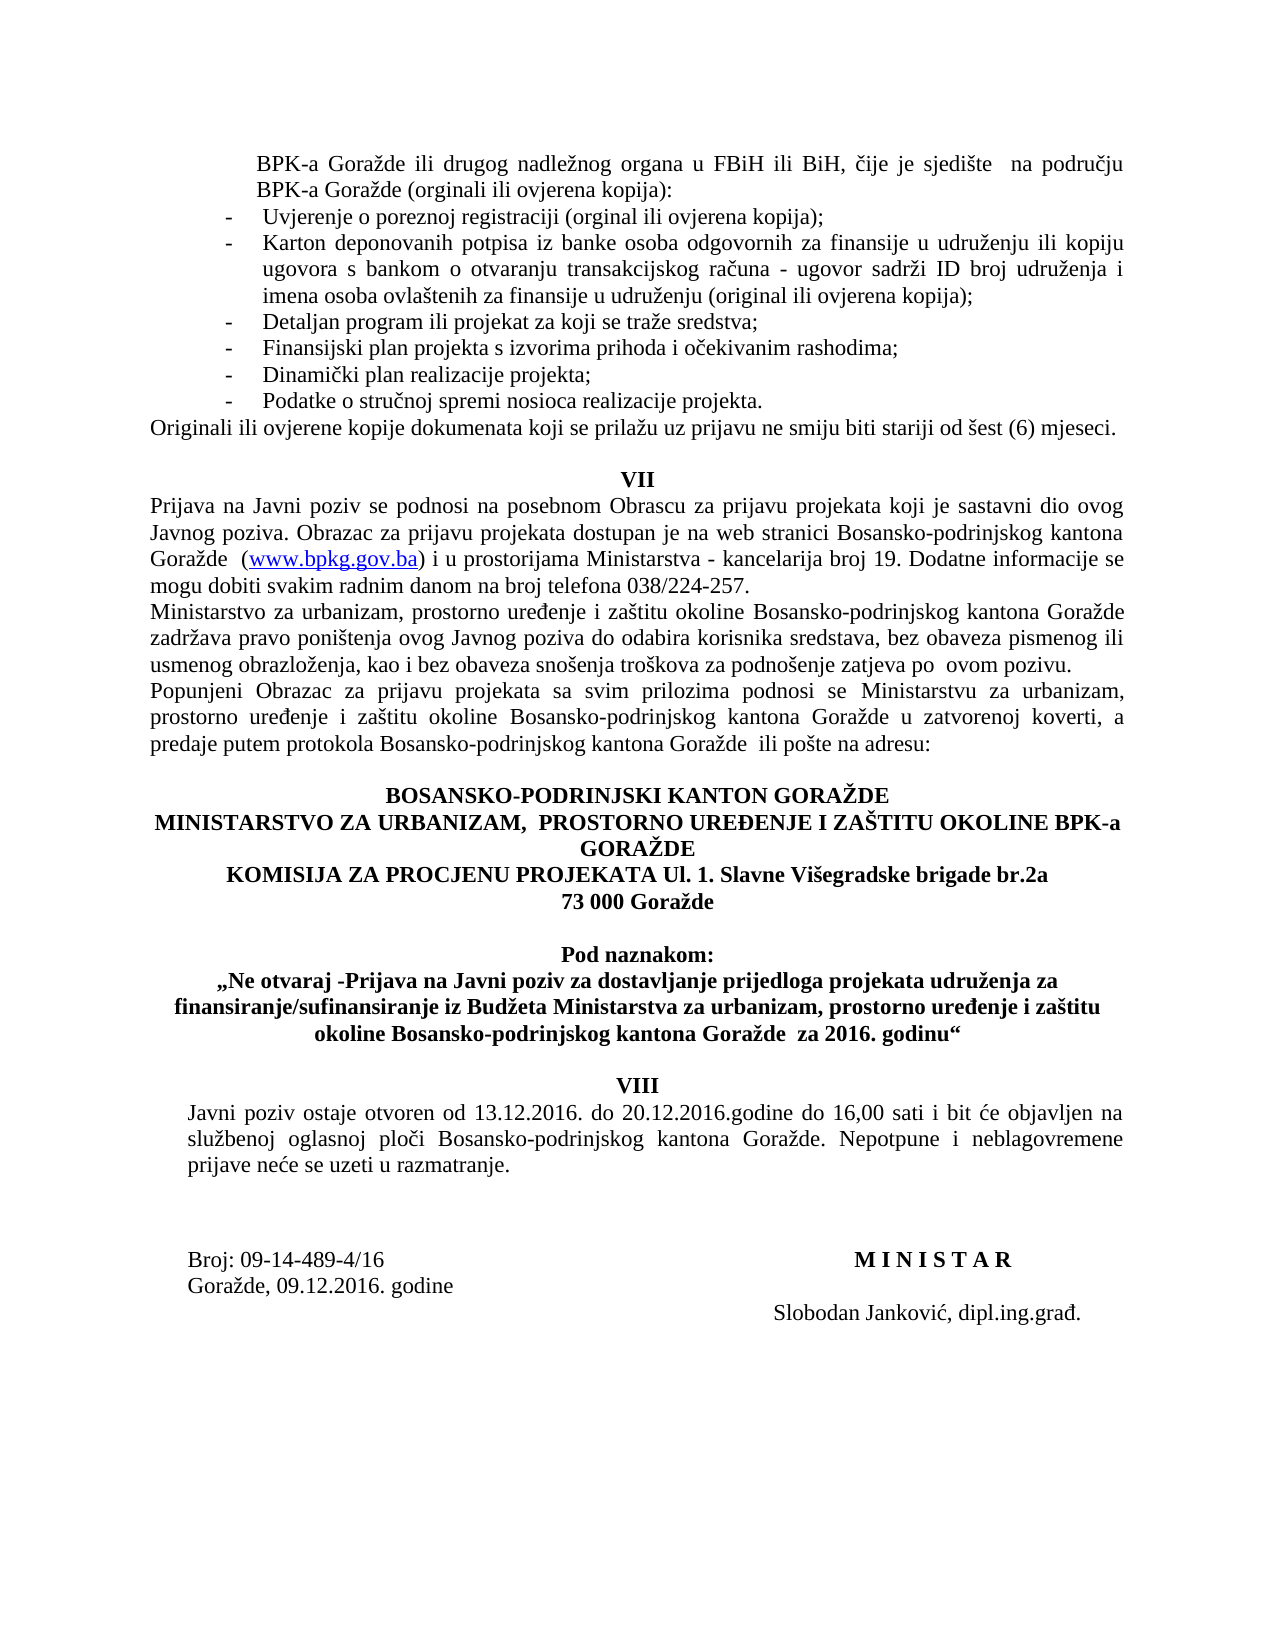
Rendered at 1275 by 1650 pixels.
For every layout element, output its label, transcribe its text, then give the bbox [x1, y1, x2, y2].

text Goražde, 09.12.2016. godine [187, 1272, 1125, 1298]
list Detaljan program ili projekat za koji se traže sredstva; [225, 308, 1125, 334]
text BPK-a Goražde ili drugog nadležnog organa u FBiH ili BiH, čije je sjedište na području BPK-a Goražde (orginali ili ovjerena kopija): [256, 150, 1125, 203]
text Popunjeni Obrazac za prijavu projekata sa svim prilozima podnosi se Ministarstvu za urbanizam, prostorno uređenje i zaštitu okoline Bosansko-podrinjskog kantona Goražde u zatvorenoj koverti, a predaje putem protokola Bosansko-podrinjskog kantona Goražde ili pošte na adresu: [150, 677, 1125, 756]
list Dinamički plan realizacije projekta; [225, 361, 1125, 387]
list Podatke o stručnoj spremi nosioca realizacije projekta. [225, 387, 1125, 413]
text BOSANSKO-PODRINJSKI KANTON GORAŽDE [150, 782, 1125, 809]
text 73 000 Goražde [150, 888, 1125, 914]
text Javni poziv ostaje otvoren od 13.12.2016. do 20.12.2016.godine do 16,00 sati i bit će objavljen na službenoj oglasnoj ploči Bosansko-podrinjskog kantona Goražde. Nepotpune i neblagovremene prijave neće se uzeti u razmatranje. [187, 1099, 1125, 1178]
text Originali ili ovjerene kopije dokumenata koji se prilažu uz prijavu ne smiju biti stariji od šest (6) mjeseci. [150, 413, 1125, 440]
text VII [150, 466, 1125, 493]
text Broj: 09-14-489-4/16 M I N I S T A R [187, 1246, 1125, 1272]
text VIII [150, 1072, 1125, 1099]
text Prijava na Javni poziv se podnosi na posebnom Obrascu za prijavu projekata koji je sastavni dio ovog Javnog poziva. Obrazac za prijavu projekata dostupan je na web stranici Bosansko-podrinjskog kantona Goražde (www.bpkg.gov.ba) i u prostorijama Ministarstva - kancelarija broj 19. Dodatne informacije se mogu dobiti svakim radnim danom na broj telefona 038/224-257. [150, 493, 1125, 598]
text Pod naznakom: [150, 941, 1125, 967]
list Karton deponovanih potpisa iz banke osoba odgovornih za finansije u udruženju ili kopiju ugovora s bankom o otvaranju transakcijskog računa - ugovor sadrži ID broj udruženja i imena osoba ovlaštenih za finansije u udruženju (original ili ovjerena kopija); [225, 229, 1125, 308]
text KOMISIJA ZA PROCJENU PROJEKATA Ul. 1. Slavne Višegradske brigade br.2a [150, 862, 1125, 888]
text Slobodan Janković, dipl.ing.građ. [150, 1298, 1125, 1325]
text Ministarstvo za urbanizam, prostorno uređenje i zaštitu okoline Bosansko-podrinjskog kantona Goražde zadržava pravo poništenja ovog Javnog poziva do odabira korisnika sredstava, bez obaveza pismenog ili usmenog obrazloženja, kao i bez obaveza snošenja troškova za podnošenje zatjeva po ovom pozivu. [150, 598, 1125, 677]
text MINISTARSTVO ZA URBANIZAM, PROSTORNO UREĐENJE I ZAŠTITU OKOLINE BPK-a GORAŽDE [150, 809, 1125, 862]
list Finansijski plan projekta s izvorima prihoda i očekivanim rashodima; [225, 334, 1125, 361]
list Uvjerenje o poreznoj registraciji (orginal ili ovjerena kopija); [225, 203, 1125, 229]
text „Ne otvaraj -Prijava na Javni poziv za dostavljanje prijedloga projekata udruženja za finansiranje/sufinansiranje iz Budžeta Ministarstva za urbanizam, prostorno uređenje i zaštitu okoline Bosansko-podrinjskog kantona Goražde za 2016. godinu“ [150, 967, 1125, 1046]
